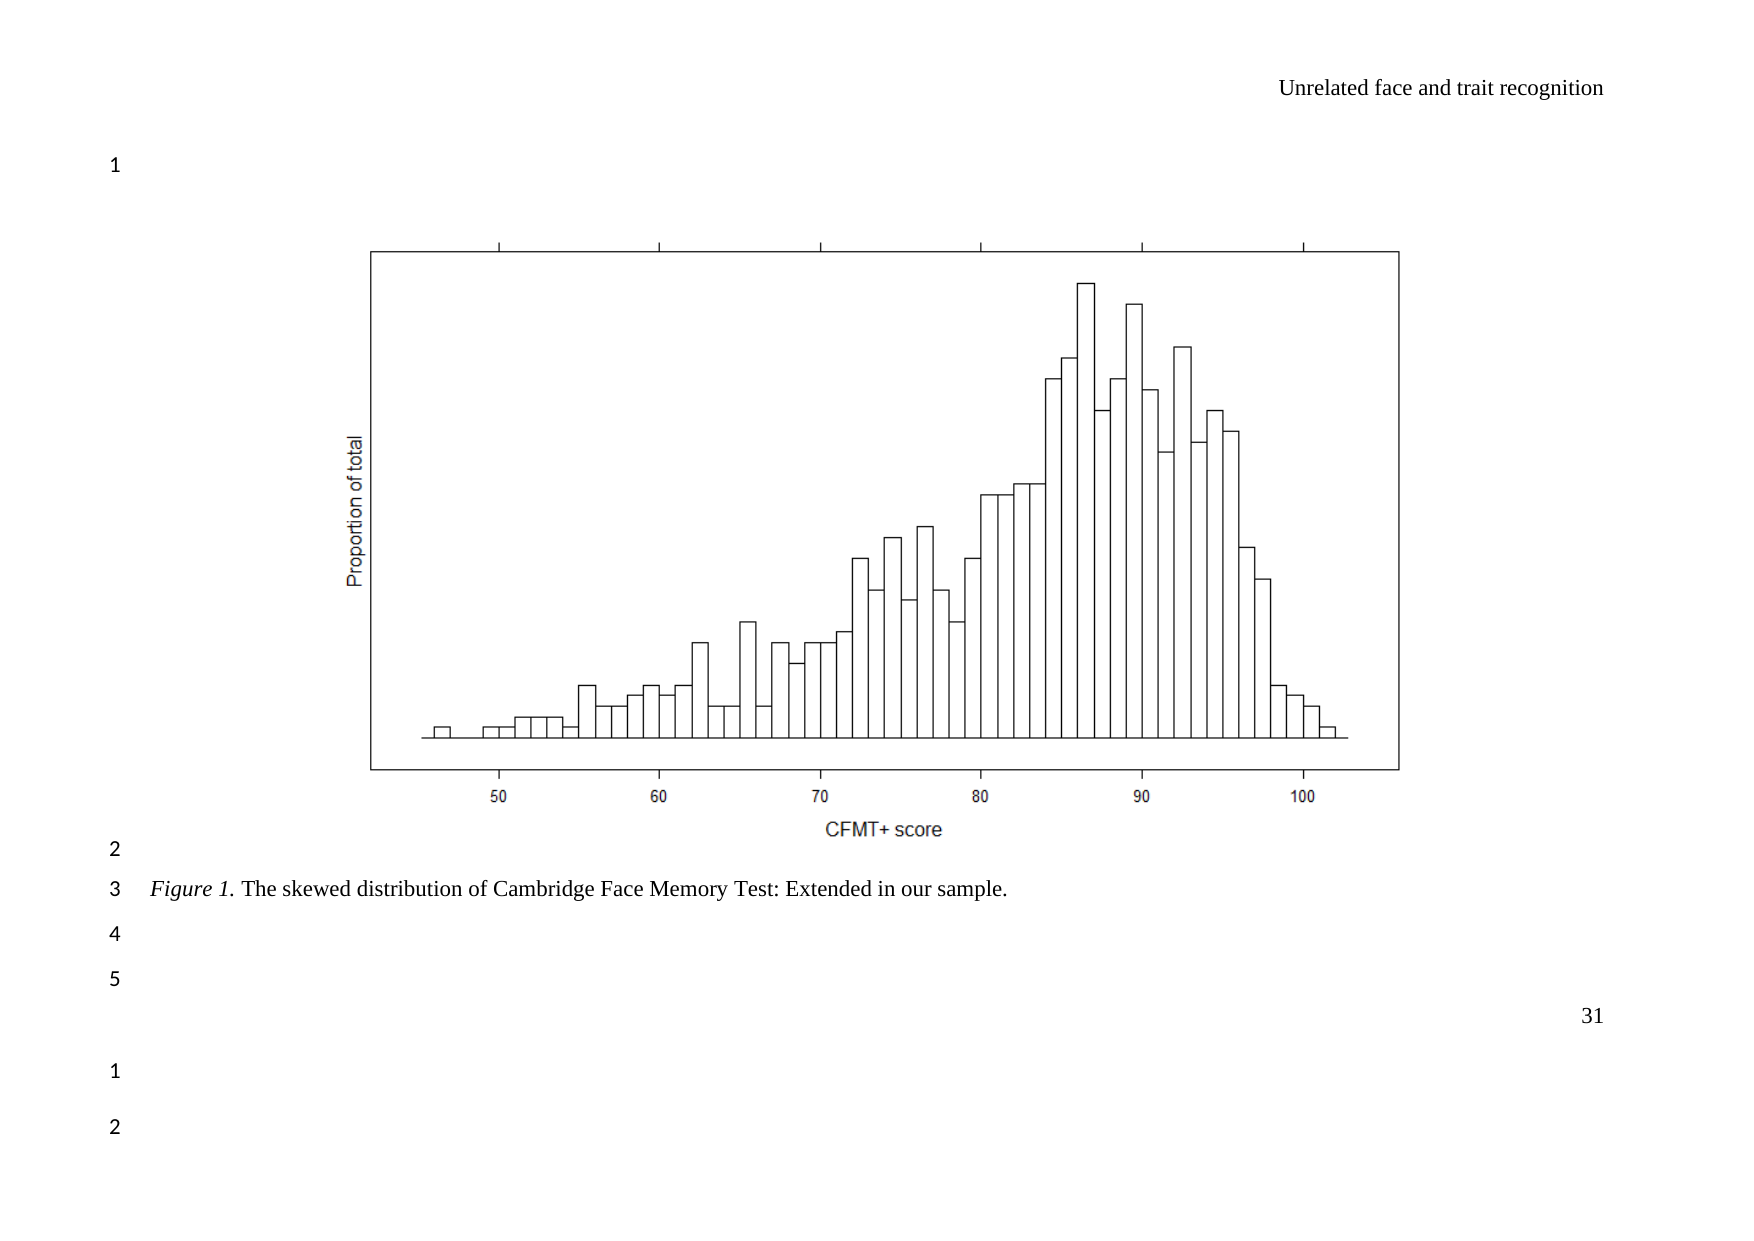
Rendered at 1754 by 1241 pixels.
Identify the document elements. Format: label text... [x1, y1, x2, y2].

text Figure 1. The skewed distribution of Cambridge Face Memory Test: Extended in our sample. [150, 875, 1604, 901]
picture [336, 195, 1418, 856]
